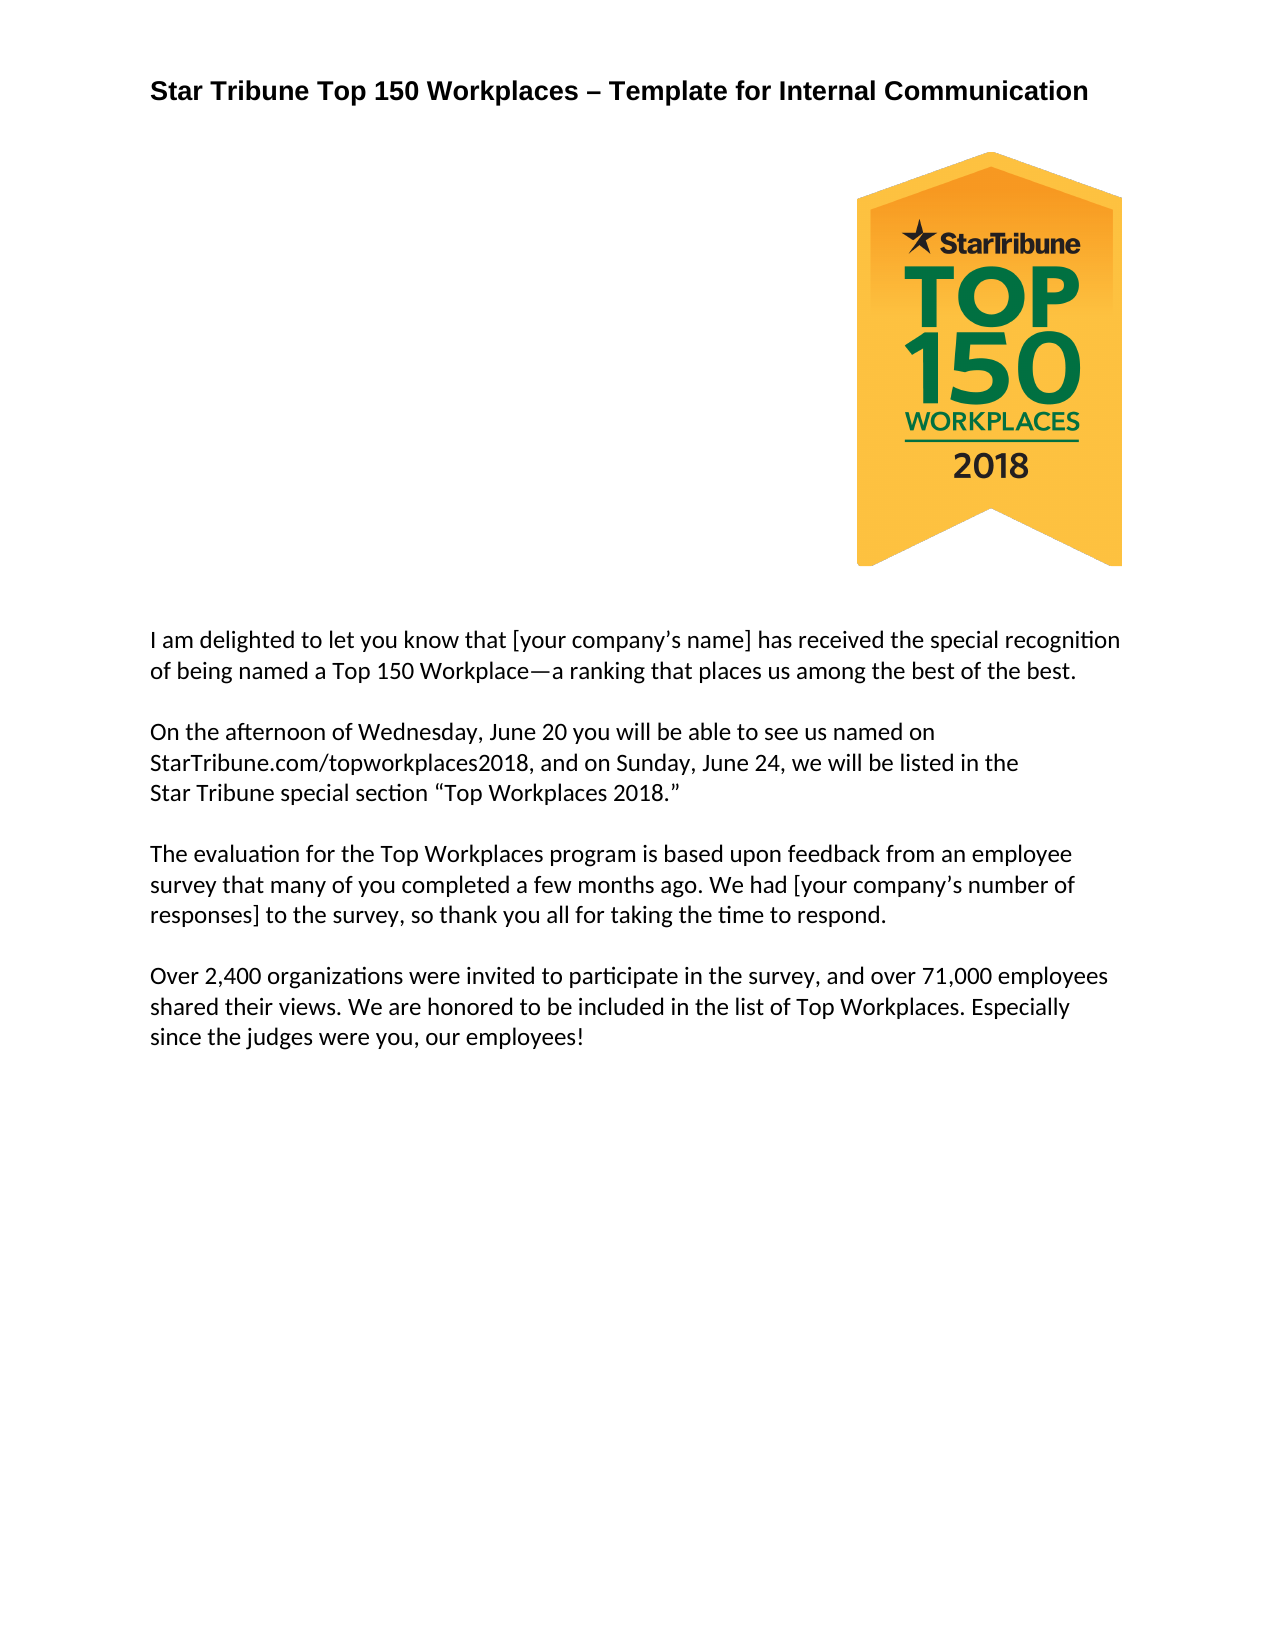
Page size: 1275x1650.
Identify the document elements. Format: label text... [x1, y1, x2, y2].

text The evaluation for the Top Workplaces program is based upon feedback from an employee survey that many of you completed a few months ago. We had [your company’s number of responses] to the survey, so thank you all for taking the time to respond. [150, 838, 1125, 930]
text Over 2,400 organizations were invited to participate in the survey, and over 71,000 employees shared their views. We are honored to be included in the list of Top Workplaces. Especially since the judges were you, our employees! [150, 960, 1125, 1052]
picture [856, 152, 1122, 565]
text On the afternoon of Wednesday, June 20 you will be able to see us named on StarTribune.com/topworkplaces2018, and on Sunday, June 24, we will be listed in the Star Tribune special section “Top Workplaces 2018.” [150, 716, 1125, 808]
text I am delighted to let you know that [your company’s name] has received the special recognition of being named a Top 150 Workplace—a ranking that places us among the best of the best. [150, 625, 1125, 686]
